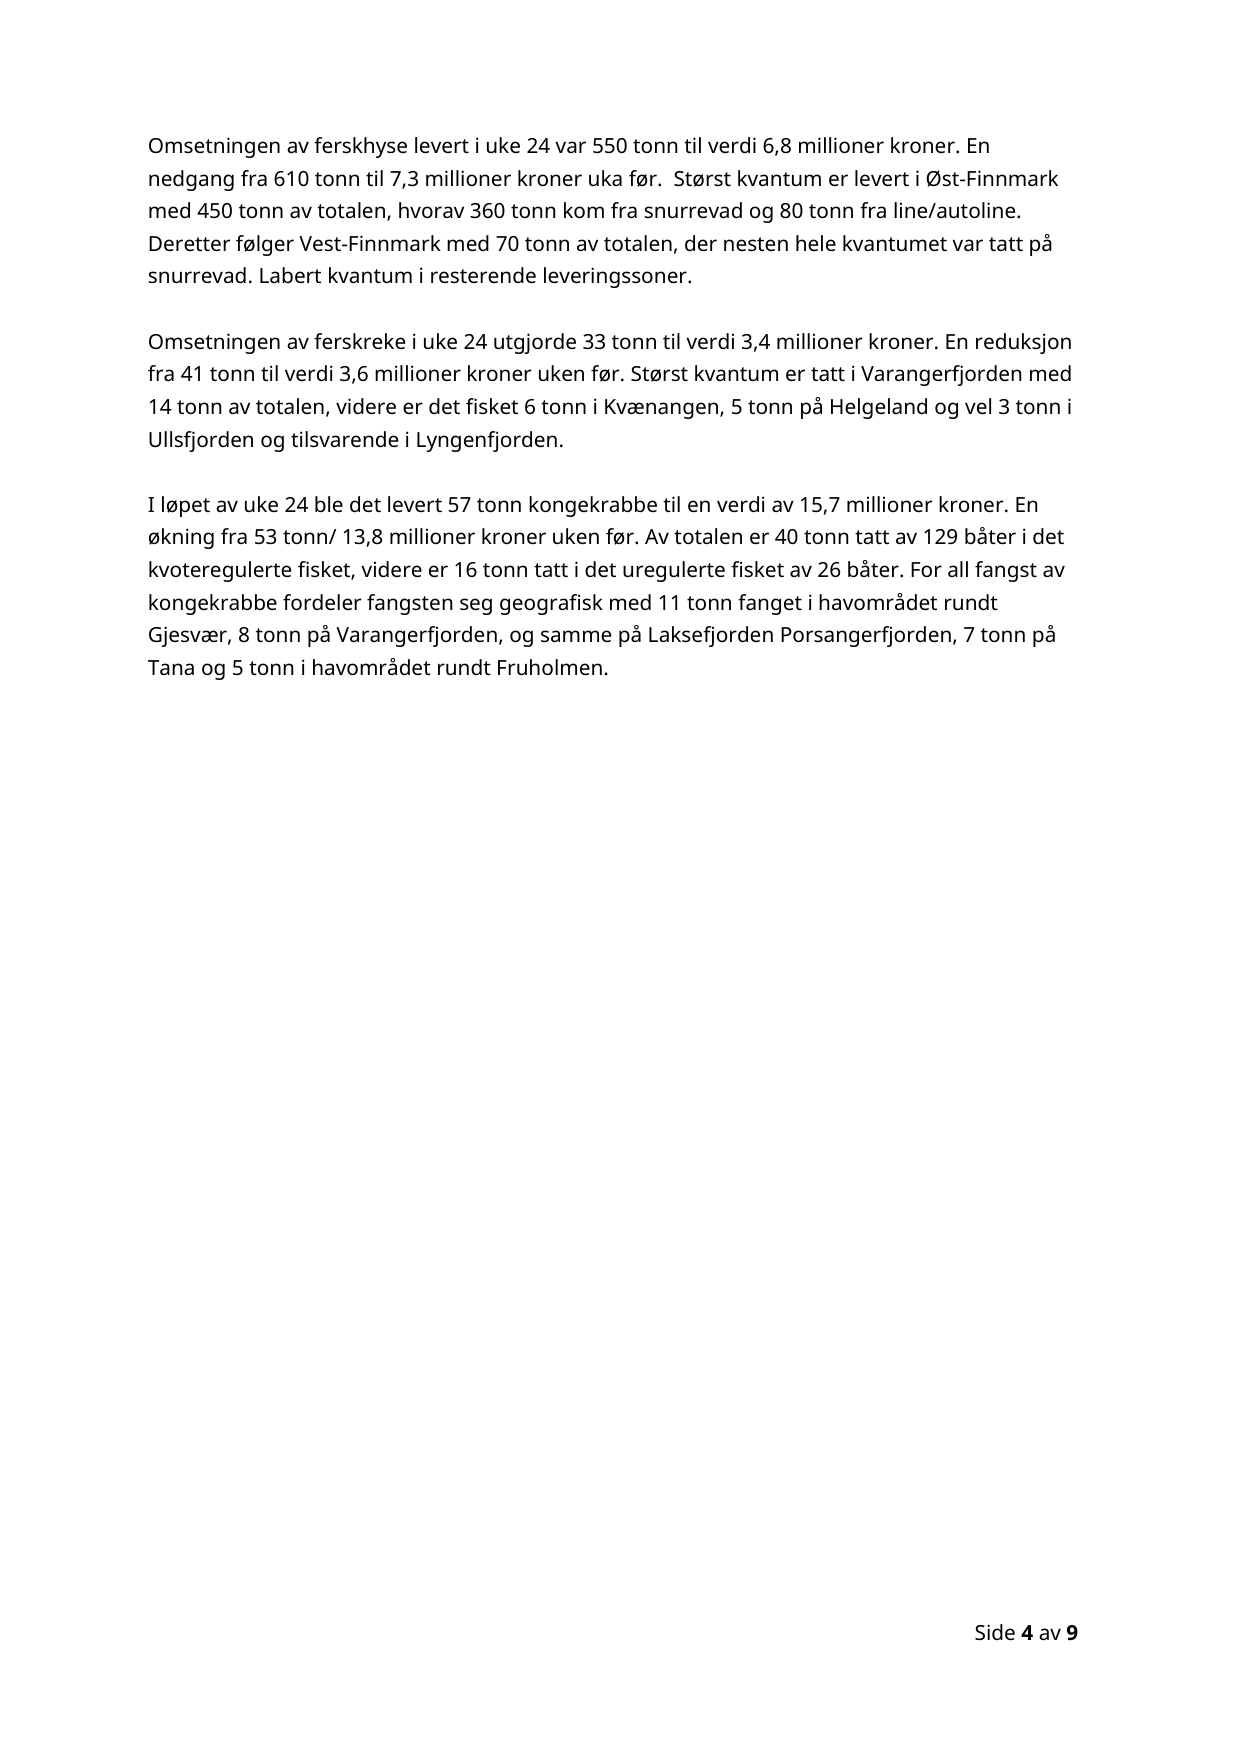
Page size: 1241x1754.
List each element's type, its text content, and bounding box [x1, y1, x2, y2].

text Omsetningen av ferskhyse levert i uke 24 var 550 tonn til verdi 6,8 millioner kroner. En nedgang fra 610 tonn til 7,3 millioner kroner uka før. Størst kvantum er levert i Øst-Finnmark med 450 tonn av totalen, hvorav 360 tonn kom fra snurrevad og 80 tonn fra line/autoline. Deretter følger Vest-Finnmark med 70 tonn av totalen, der nesten hele kvantumet var tatt på snurrevad. Labert kvantum i resterende leveringssoner. [148, 131, 1078, 290]
text I løpet av uke 24 ble det levert 57 tonn kongekrabbe til en verdi av 15,7 millioner kroner. En økning fra 53 tonn/ 13,8 millioner kroner uken før. Av totalen er 40 tonn tatt av 129 båter i det kvoteregulerte fisket, videre er 16 tonn tatt i det uregulerte fisket av 26 båter. For all fangst av kongekrabbe fordeler fangsten seg geografisk med 11 tonn fanget i havområdet rundt Gjesvær, 8 tonn på Varangerfjorden, og samme på Laksefjorden Porsangerfjorden, 7 tonn på Tana og 5 tonn i havområdet rundt Fruholmen. [148, 490, 1078, 717]
text Omsetningen av ferskreke i uke 24 utgjorde 33 tonn til verdi 3,4 millioner kroner. En reduksjon fra 41 tonn til verdi 3,6 millioner kroner uken før. Størst kvantum er tatt i Varangerfjorden med 14 tonn av totalen, videre er det fisket 6 tonn i Kvænangen, 5 tonn på Helgeland og vel 3 tonn i Ullsfjorden og tilsvarende i Lyngenfjorden. [148, 327, 1078, 453]
